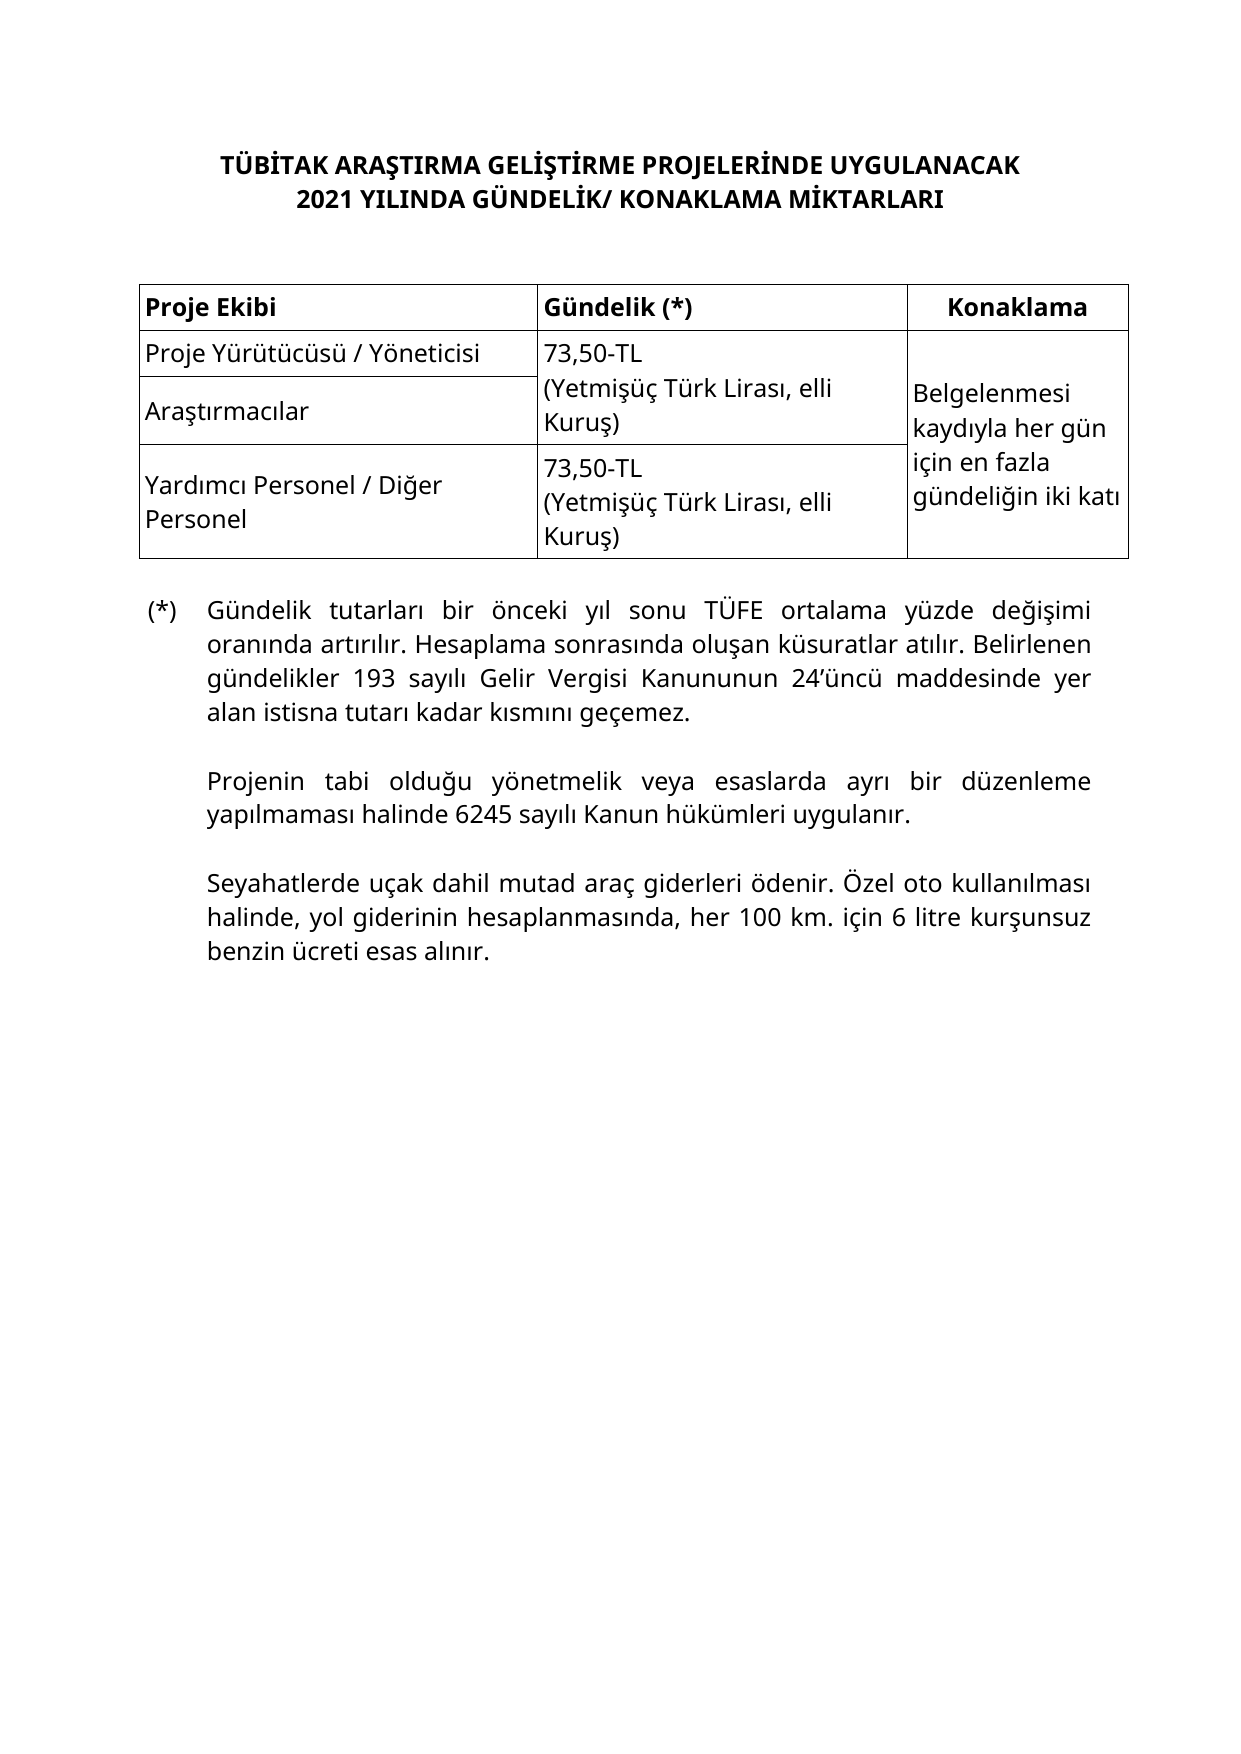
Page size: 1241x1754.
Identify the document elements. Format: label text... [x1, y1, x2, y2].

table_cell 73,50-TL (Yetmişüç Türk Lirası, elli Kuruş) [538, 445, 907, 558]
text TÜBİTAK ARAŞTIRMA GELİŞTİRME PROJELERİNDE UYGULANACAK [148, 148, 1093, 182]
table_cell 73,50-TL (Yetmişüç Türk Lirası, elli Kuruş) [538, 331, 907, 444]
text 2021 YILINDA GÜNDELİK/ KONAKLAMA MİKTARLARI [148, 182, 1093, 216]
table_header Proje Ekibi [140, 285, 537, 330]
text Projenin tabi olduğu yönetmelik veya esaslarda ayrı bir düzenleme yapılmaması halinde 6245 sayılı Kanun hükümleri uygulanır. [207, 763, 1093, 831]
table_cell Belgelenmesi kaydıyla her gün için en fazla gündeliğin iki katı [908, 331, 1128, 558]
table_header Konaklama [908, 285, 1128, 330]
table_cell Yardımcı Personel / Diğer Personel [140, 445, 537, 558]
table_cell Proje Yürütücüsü / Yöneticisi [140, 331, 537, 376]
text Seyahatlerde uçak dahil mutad araç giderleri ödenir. Özel oto kullanılması halinde, yol giderinin hesaplanmasında, her 100 km. için 6 litre kurşunsuz benzin ücreti esas alınır. [207, 865, 1093, 967]
table_header Gündelik (*) [538, 285, 907, 330]
table_cell Araştırmacılar [140, 377, 537, 444]
text (*) Gündelik tutarları bir önceki yıl sonu TÜFE ortalama yüzde değişimi oranında artırılır. Hesaplama sonrasında oluşan küsuratlar atılır. Belirlenen gündelikler 193 sayılı Gelir Vergisi Kanununun 24’üncü maddesinde yer alan istisna tutarı kadar kısmını geçemez. [148, 593, 1093, 729]
